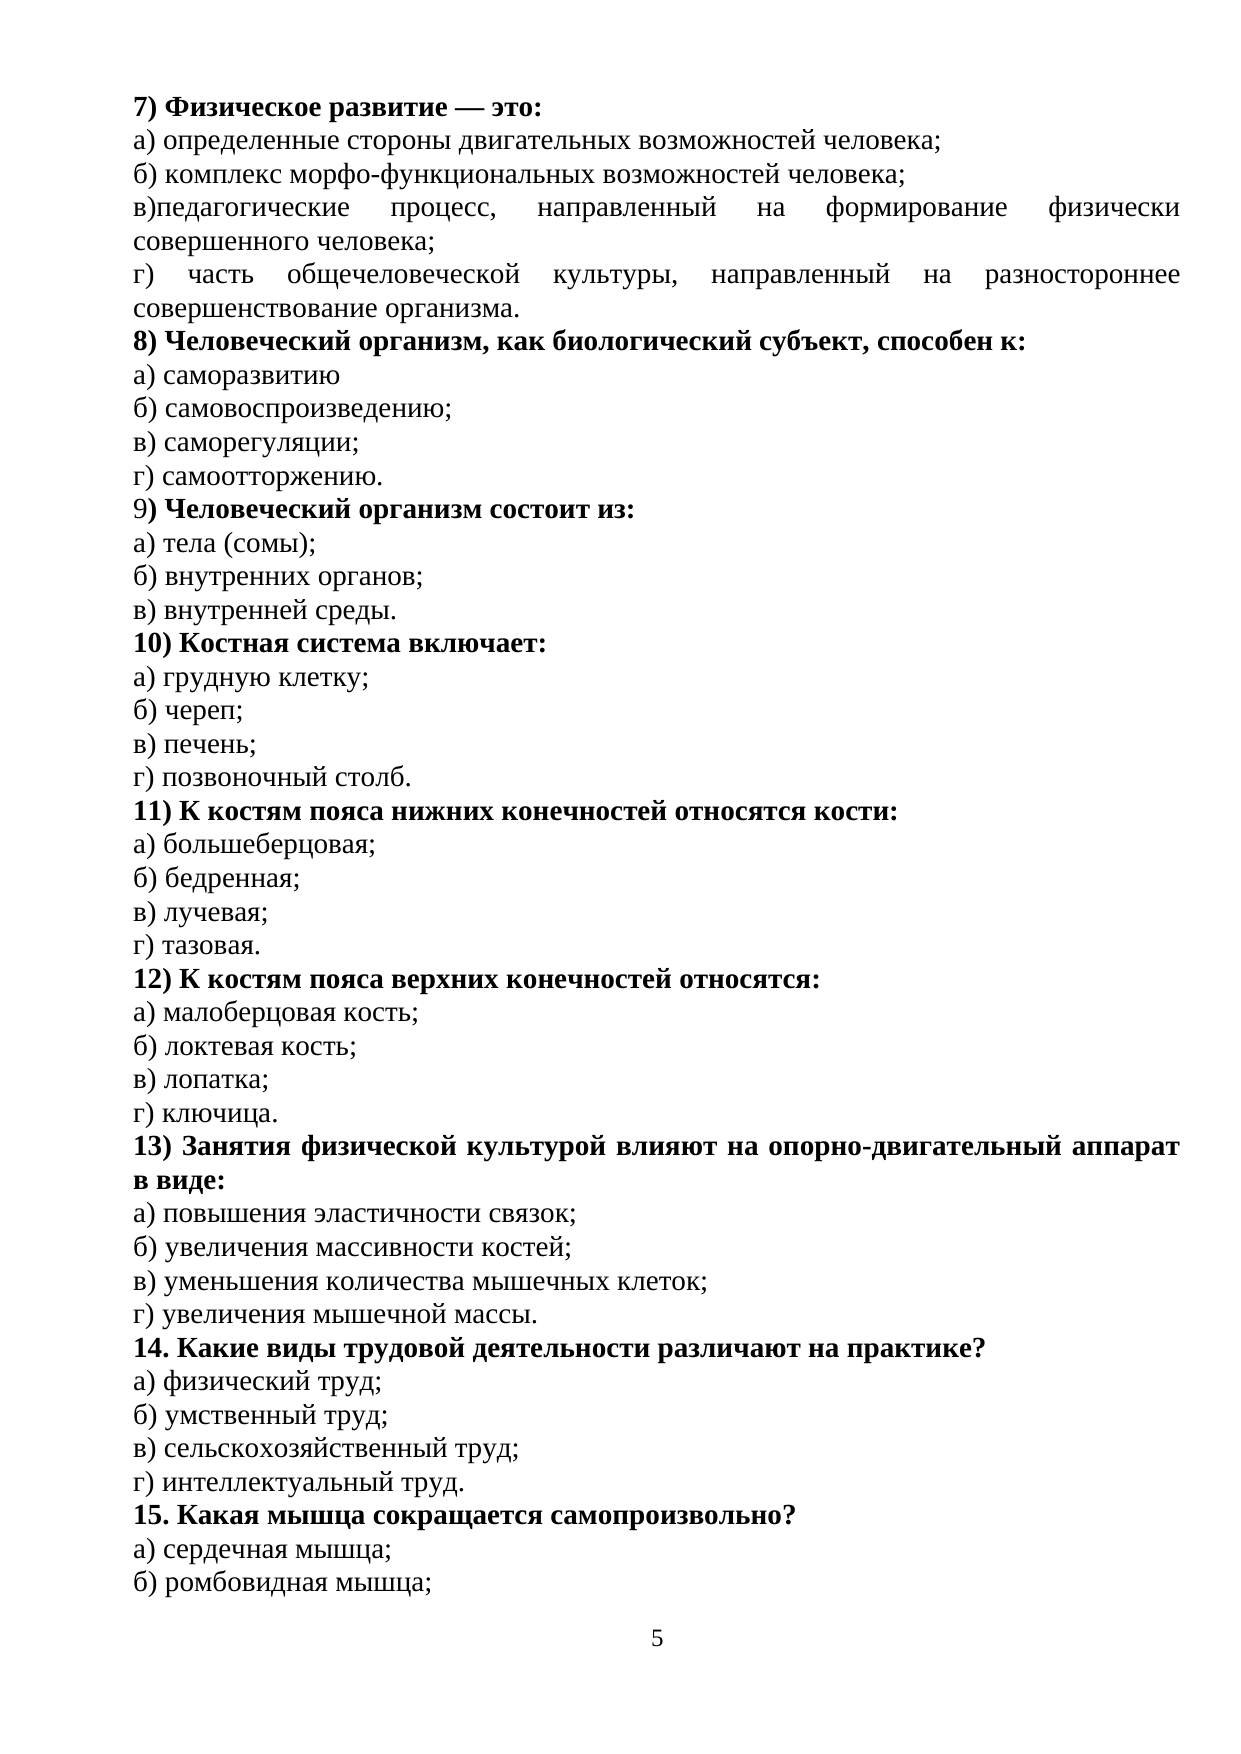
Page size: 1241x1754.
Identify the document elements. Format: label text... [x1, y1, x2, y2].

text 9) Человеческий организм состоит из: [133, 491, 1181, 525]
text г) тазовая. [133, 927, 1181, 961]
text а) определенные стороны двигательных возможностей человека; [133, 122, 1181, 156]
text в) лопатка; [133, 1061, 1181, 1095]
text а) большеберцовая; [133, 827, 1181, 860]
text в) лучевая; [133, 894, 1181, 927]
text а) саморазвитию [133, 357, 1181, 391]
text г) часть общечеловеческой культуры, направленный на разностороннее совершенствование организма. [133, 256, 1181, 323]
text 7) Физическое развитие — это: [133, 89, 1181, 122]
text в) уменьшения количества мышечных клеток; [133, 1263, 1181, 1296]
text б) внутренних органов; [133, 558, 1181, 592]
text в) внутренней среды. [133, 592, 1181, 625]
text б) самовоспроизведению; [133, 391, 1181, 424]
text б) комплекс морфо-функциональных возможностей человека; [133, 156, 1181, 189]
text б) череп; [133, 692, 1181, 726]
text 12) К костям пояса верхних конечностей относятся: [133, 961, 1181, 994]
text б) умственный труд; [133, 1397, 1181, 1430]
text б) бедренная; [133, 860, 1181, 894]
text г) увеличения мышечной массы. [133, 1296, 1181, 1330]
text б) увеличения массивности костей; [133, 1229, 1181, 1263]
text 10) Костная система включает: [133, 625, 1181, 659]
text 11) К костям пояса нижних конечностей относятся кости: [133, 793, 1181, 827]
text г) интеллектуальный труд. [133, 1464, 1181, 1497]
text 8) Человеческий организм, как биологический субъект, способен к: [133, 323, 1181, 357]
text в) печень; [133, 726, 1181, 759]
text в) саморегуляции; [133, 424, 1181, 458]
text а) повышения эластичности связок; [133, 1196, 1181, 1229]
text а) грудную клетку; [133, 659, 1181, 692]
text г) ключица. [133, 1095, 1181, 1128]
text б) ромбовидная мышца; [133, 1564, 1181, 1598]
text а) сердечная мышца; [133, 1531, 1181, 1564]
text 15. Какая мышца сокращается самопроизвольно? [133, 1497, 1181, 1531]
text а) физический труд; [133, 1363, 1181, 1397]
text г) самоотторжению. [133, 458, 1181, 491]
text 13) Занятия физической культурой влияют на опорно-двигательный аппарат в виде: [133, 1128, 1181, 1196]
text в) сельскохозяйственный труд; [133, 1430, 1181, 1464]
text в)педагогические процесс, направленный на формирование физически совершенного человека; [133, 189, 1181, 256]
text 14. Какие виды трудовой деятельности различают на практике? [133, 1330, 1181, 1363]
text а) тела (сомы); [133, 525, 1181, 558]
text б) локтевая кость; [133, 1028, 1181, 1061]
text г) позвоночный столб. [133, 759, 1181, 793]
text а) малоберцовая кость; [133, 994, 1181, 1028]
